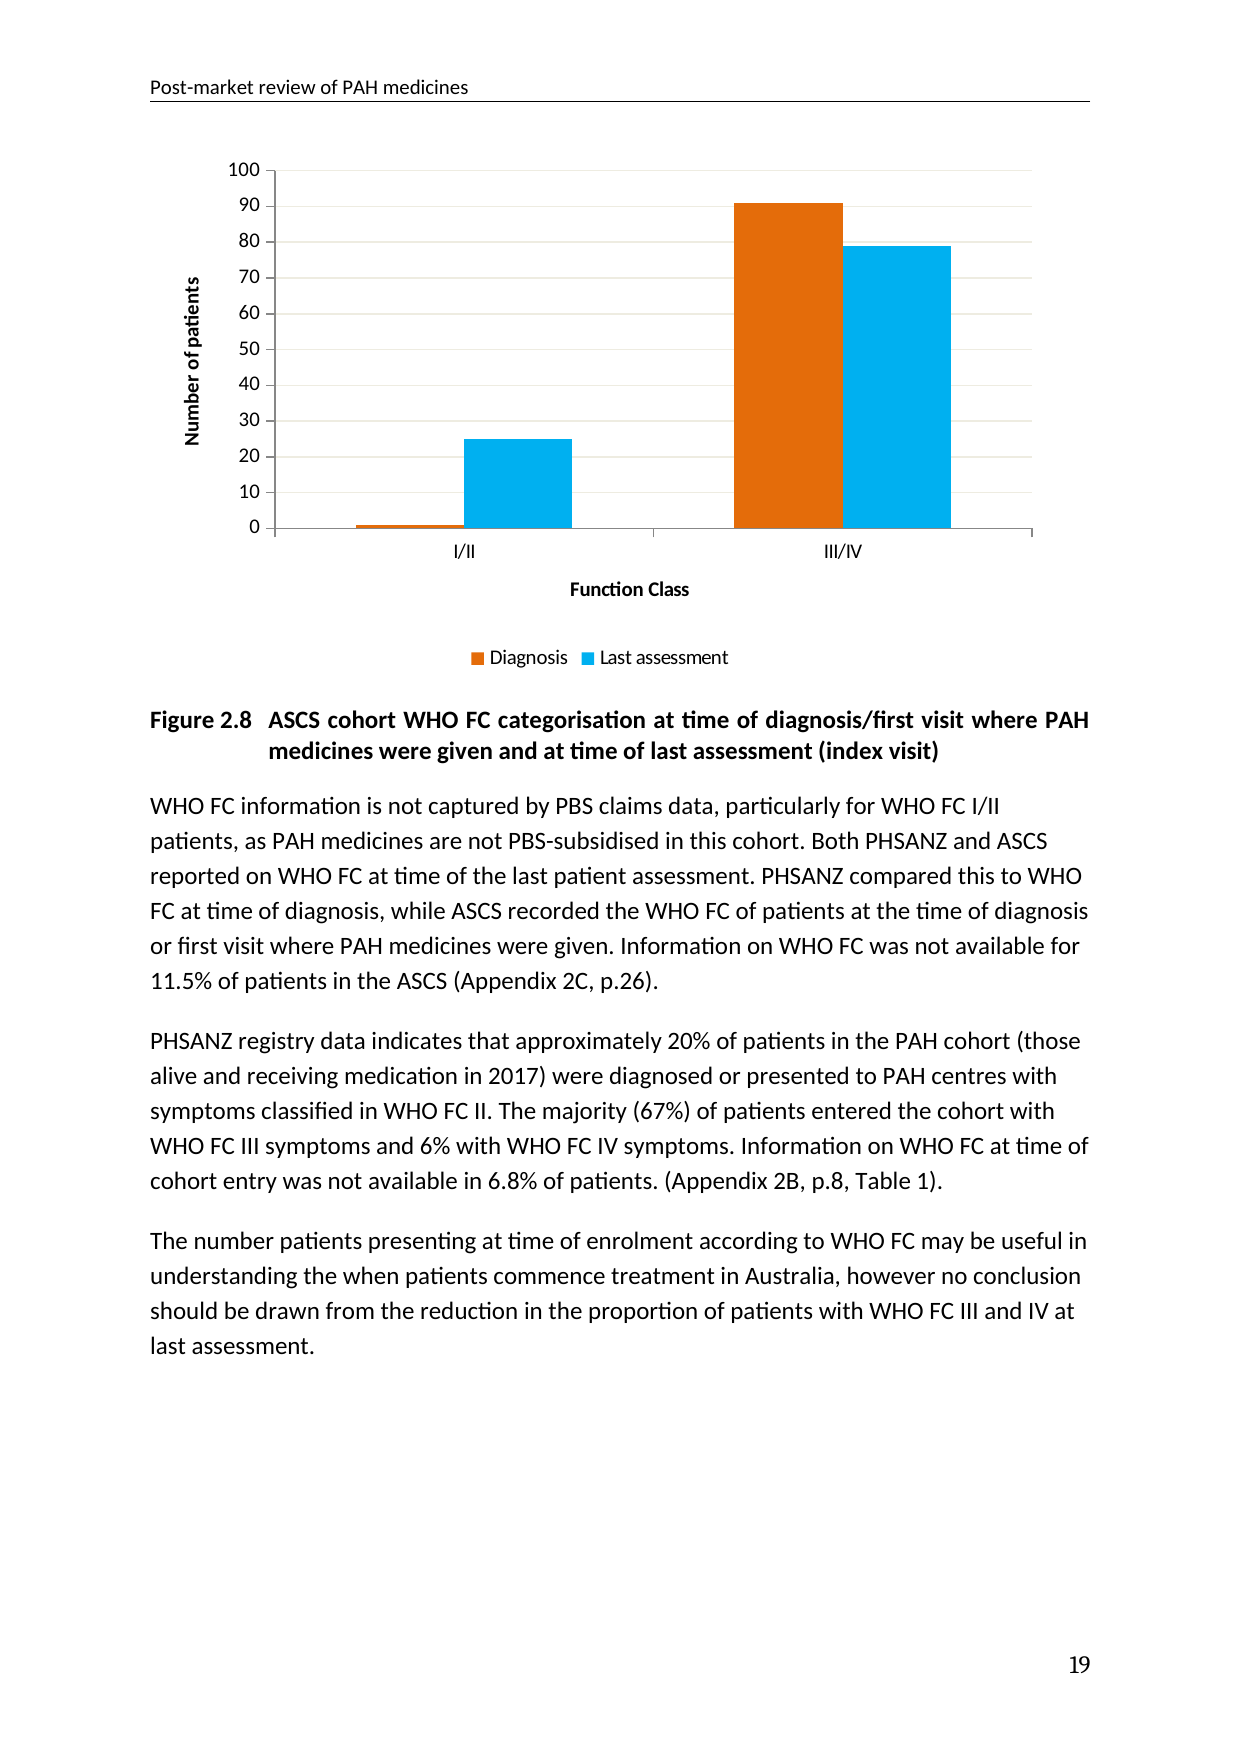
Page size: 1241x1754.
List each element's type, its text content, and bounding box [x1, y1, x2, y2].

text Figure 2.8 ASCS cohort WHO FC categorisation at time of diagnosis/first visit where PAH medicines were given and at time of last assessment (index visit) [150, 704, 1090, 765]
text WHO FC information is not captured by PBS claims data, particularly for WHO FC I/II patients, as PAH medicines are not PBS-subsidised in this cohort. Both PHSANZ and ASCS reported on WHO FC at time of the last patient assessment. PHSANZ compared this to WHO FC at time of diagnosis, while ASCS recorded the WHO FC of patients at the time of diagnosis or first visit where PAH medicines were given. Information on WHO FC was not available for 11.5% of patients in the ASCS (Appendix 2C, p.26). [150, 790, 1090, 996]
text PHSANZ registry data indicates that approximately 20% of patients in the PAH cohort (those alive and receiving medication in 2017) were diagnosed or presented to PAH centres with symptoms classified in WHO FC II. The majority (67%) of patients entered the cohort with WHO FC III symptoms and 6% with WHO FC IV symptoms. Information on WHO FC at time of cohort entry was not available in 6.8% of patients. (Appendix 2B, p.8, Table 1). [150, 1025, 1090, 1196]
text The number patients presenting at time of enrolment according to WHO FC may be useful in understanding the when patients commence treatment in Australia, however no conclusion should be drawn from the reduction in the proportion of patients with WHO FC III and IV at last assessment. [150, 1225, 1090, 1361]
